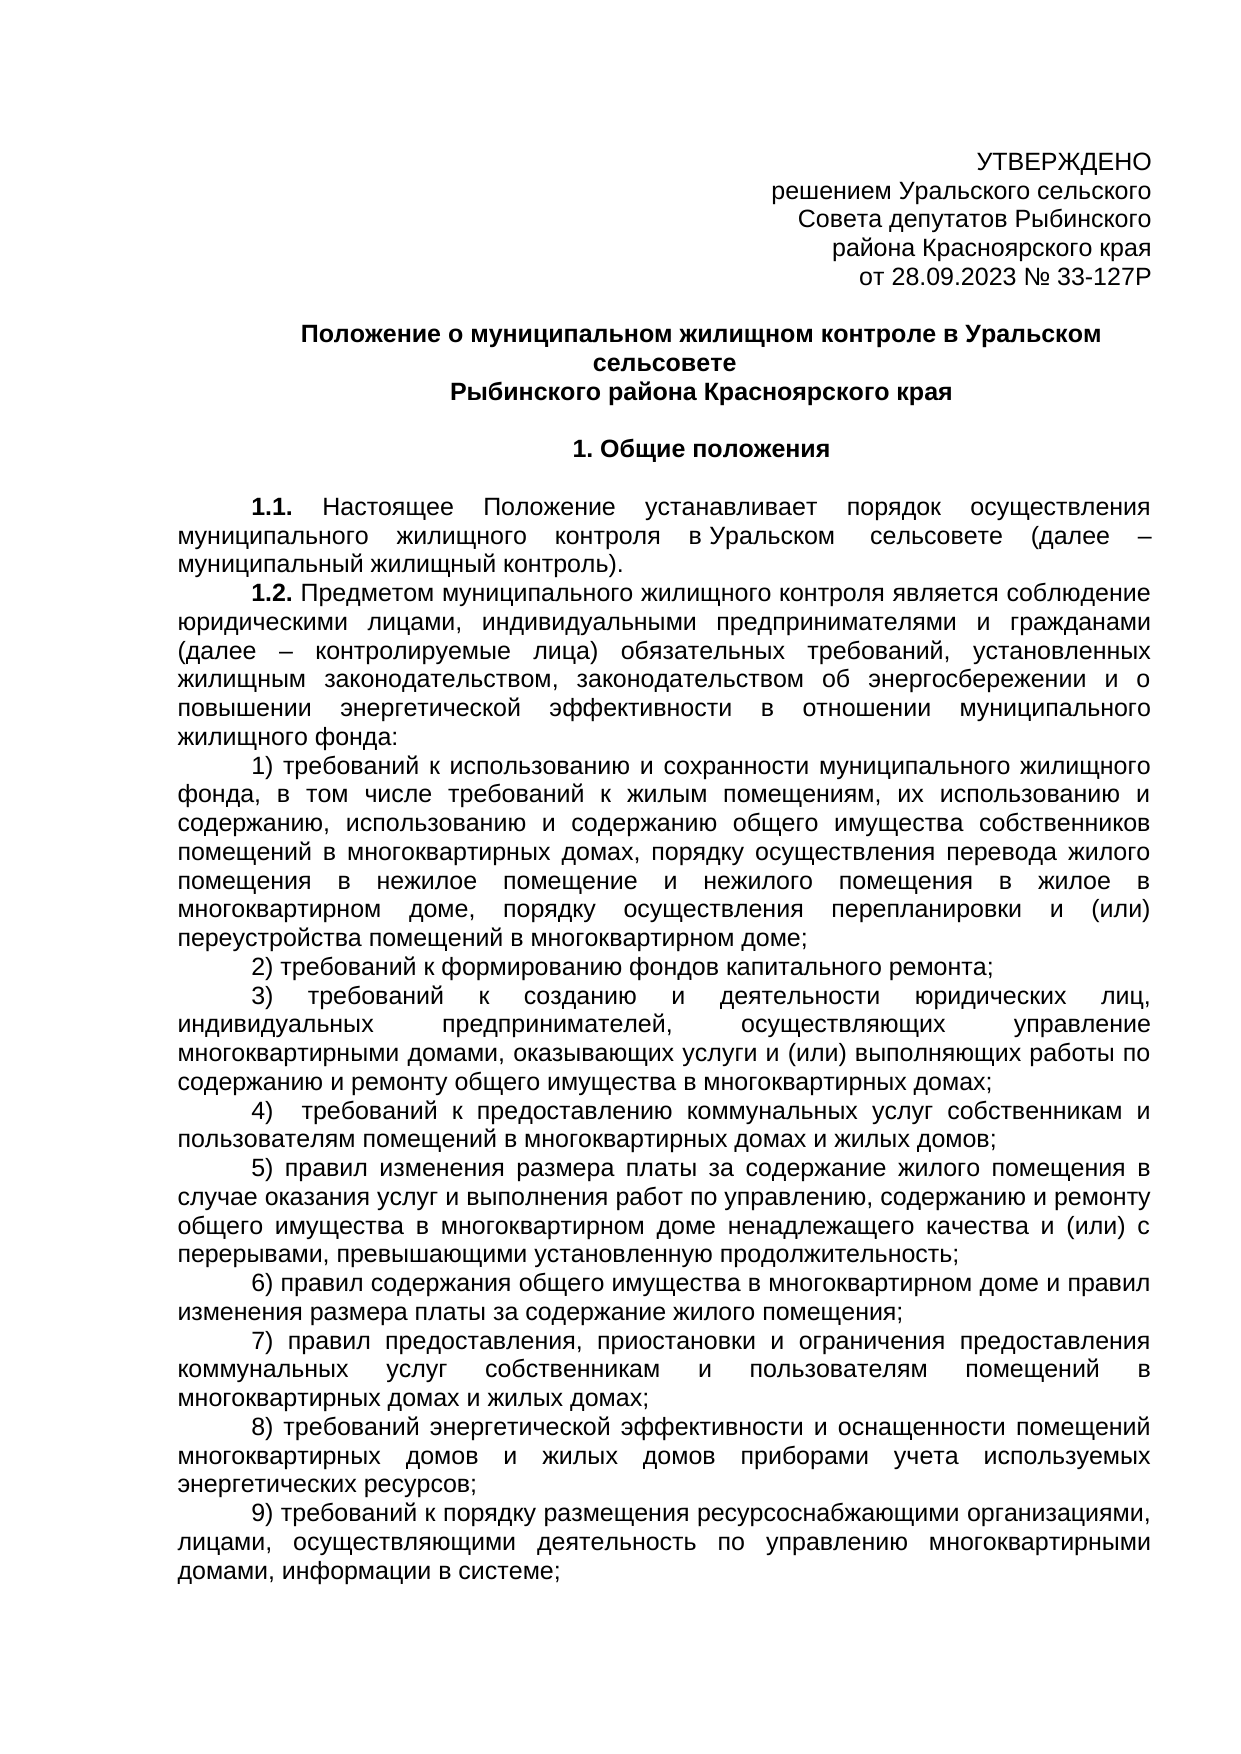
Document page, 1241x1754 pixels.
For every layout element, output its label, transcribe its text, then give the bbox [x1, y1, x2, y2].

text 7) правил предоставления, приостановки и ограничения предоставления коммунальных услуг собственникам и пользователям помещений в многоквартирных домах и жилых домах; [177, 1326, 1152, 1412]
text 1. Общие положения [177, 434, 1152, 463]
text УТВЕРЖДЕНО [177, 147, 1152, 176]
text Рыбинского района Красноярского края [177, 377, 1152, 406]
text 1.1. Настоящее Положение устанавливает порядок осуществления муниципального жилищного контроля в Уральском сельсовете (далее – муниципальный жилищный контроль). [177, 492, 1152, 578]
text 6) правил содержания общего имущества в многоквартирном доме и правил изменения размера платы за содержание жилого помещения; [177, 1268, 1152, 1326]
text 1.2. Предметом муниципального жилищного контроля является соблюдение юридическими лицами, индивидуальными предпринимателями и гражданами (далее – контролируемые лица) обязательных требований, установленных жилищным законодательством, законодательством об энергосбережении и о повышении энергетической эффективности в отношении муниципального жилищного фонда: [177, 578, 1152, 751]
text 3) требований к созданию и деятельности юридических лиц, индивидуальных предпринимателей, осуществляющих управление многоквартирными домами, оказывающих услуги и (или) выполняющих работы по содержанию и ремонту общего имущества в многоквартирных домах; [177, 981, 1152, 1096]
text Положение о муниципальном жилищном контроле в Уральском сельсовете [177, 319, 1152, 377]
text 8) требований энергетической эффективности и оснащенности помещений многоквартирных домов и жилых домов приборами учета используемых энергетических ресурсов; [177, 1412, 1152, 1498]
text 1) требований к использованию и сохранности муниципального жилищного фонда, в том числе требований к жилым помещениям, их использованию и содержанию, использованию и содержанию общего имущества собственников помещений в многоквартирных домах, порядку осуществления перевода жилого помещения в нежилое помещение и нежилого помещения в жилое в многоквартирном доме, порядку осуществления перепланировки и (или) переустройства помещений в многоквартирном доме; [177, 751, 1152, 952]
text 4) требований к предоставлению коммунальных услуг собственникам и пользователям помещений в многоквартирных домах и жилых домов; [177, 1096, 1152, 1153]
text 2) требований к формированию фондов капитального ремонта; [177, 952, 1152, 981]
text 5) правил изменения размера платы за содержание жилого помещения в случае оказания услуг и выполнения работ по управлению, содержанию и ремонту общего имущества в многоквартирном доме ненадлежащего качества и (или) с перерывами, превышающими установленную продолжительность; [177, 1153, 1152, 1268]
text решением Уральского сельского Совета депутатов Рыбинского района Красноярского края от 28.09.2023 № 33-127Р [709, 176, 1152, 291]
text 9) требований к порядку размещения ресурсоснабжающими организациями, лицами, осуществляющими деятельность по управлению многоквартирными домами, информации в системе; [177, 1498, 1152, 1584]
